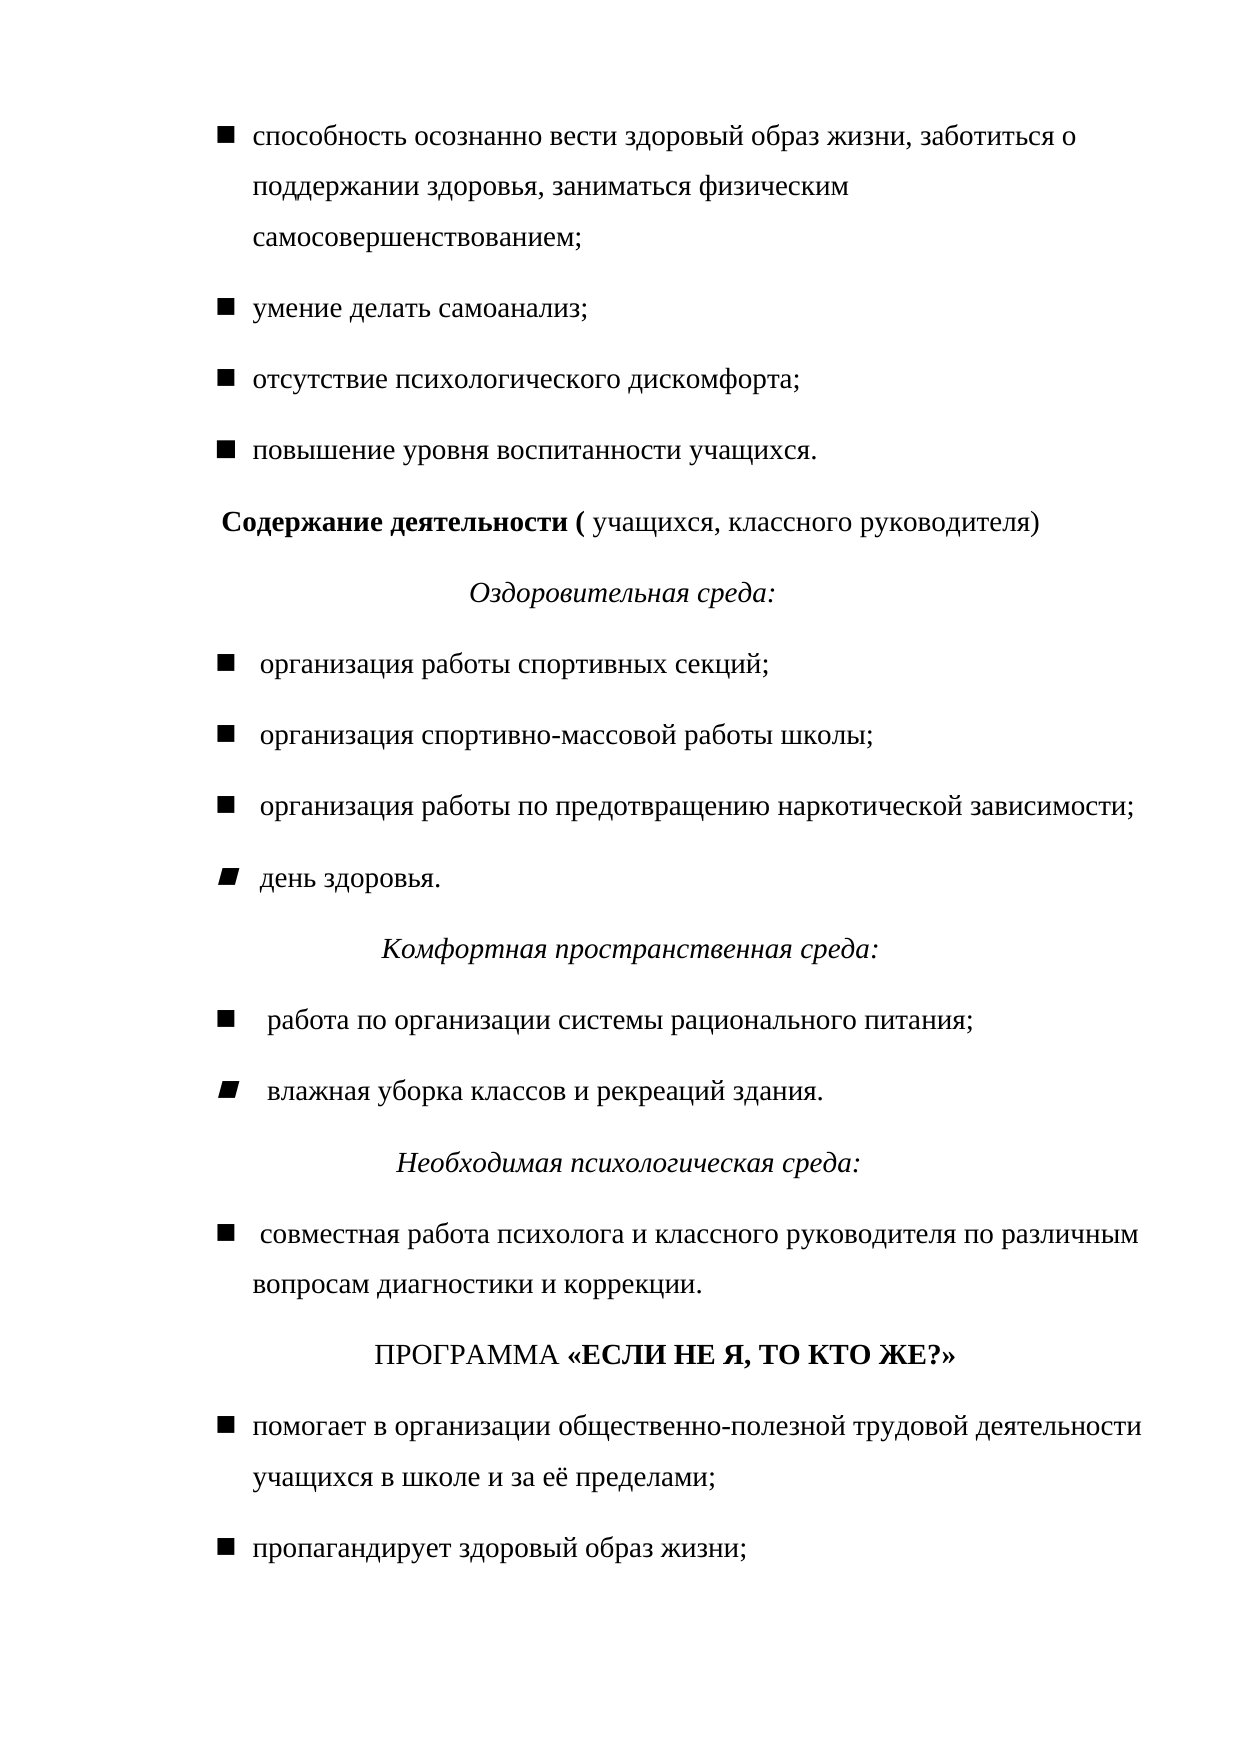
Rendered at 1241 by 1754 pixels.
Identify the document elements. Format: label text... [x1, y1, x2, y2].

text Комфортная пространственная среда: [177, 931, 1152, 964]
list пропагандирует здоровый образ жизни; [215, 1530, 1152, 1564]
list день здоровья. [215, 860, 1152, 893]
list способность осознанно вести здоровый образ жизни, заботиться о поддержании здоровья, заниматься физическим самосовершенствованием; [215, 118, 1152, 252]
list организация работы по предотвращению наркотической зависимости; [215, 788, 1152, 822]
list организация работы спортивных секций; [215, 646, 1152, 680]
text Содержание деятельности ( учащихся, классного руководителя) [177, 504, 1152, 537]
text Необходимая психологическая среда: [177, 1145, 1152, 1178]
list совместная работа психолога и классного руководителя по различным вопросам диагностики и коррекции. [215, 1216, 1152, 1300]
list организация спортивно-массовой работы школы; [215, 717, 1152, 751]
list работа по организации системы рационального питания; [215, 1002, 1152, 1036]
text ПРОГРАММА «ЕСЛИ НЕ Я, ТО КТО ЖЕ?» [177, 1337, 1152, 1371]
list отсутствие психологического дискомфорта; [215, 361, 1152, 395]
list влажная уборка классов и рекреаций здания. [215, 1073, 1152, 1107]
list помогает в организации общественно-полезной трудовой деятельности учащихся в школе и за её пределами; [215, 1408, 1152, 1492]
list умение делать самоанализ; [215, 290, 1152, 324]
list повышение уровня воспитанности учащихся. [215, 432, 1152, 466]
text Оздоровительная среда: [177, 575, 1152, 608]
